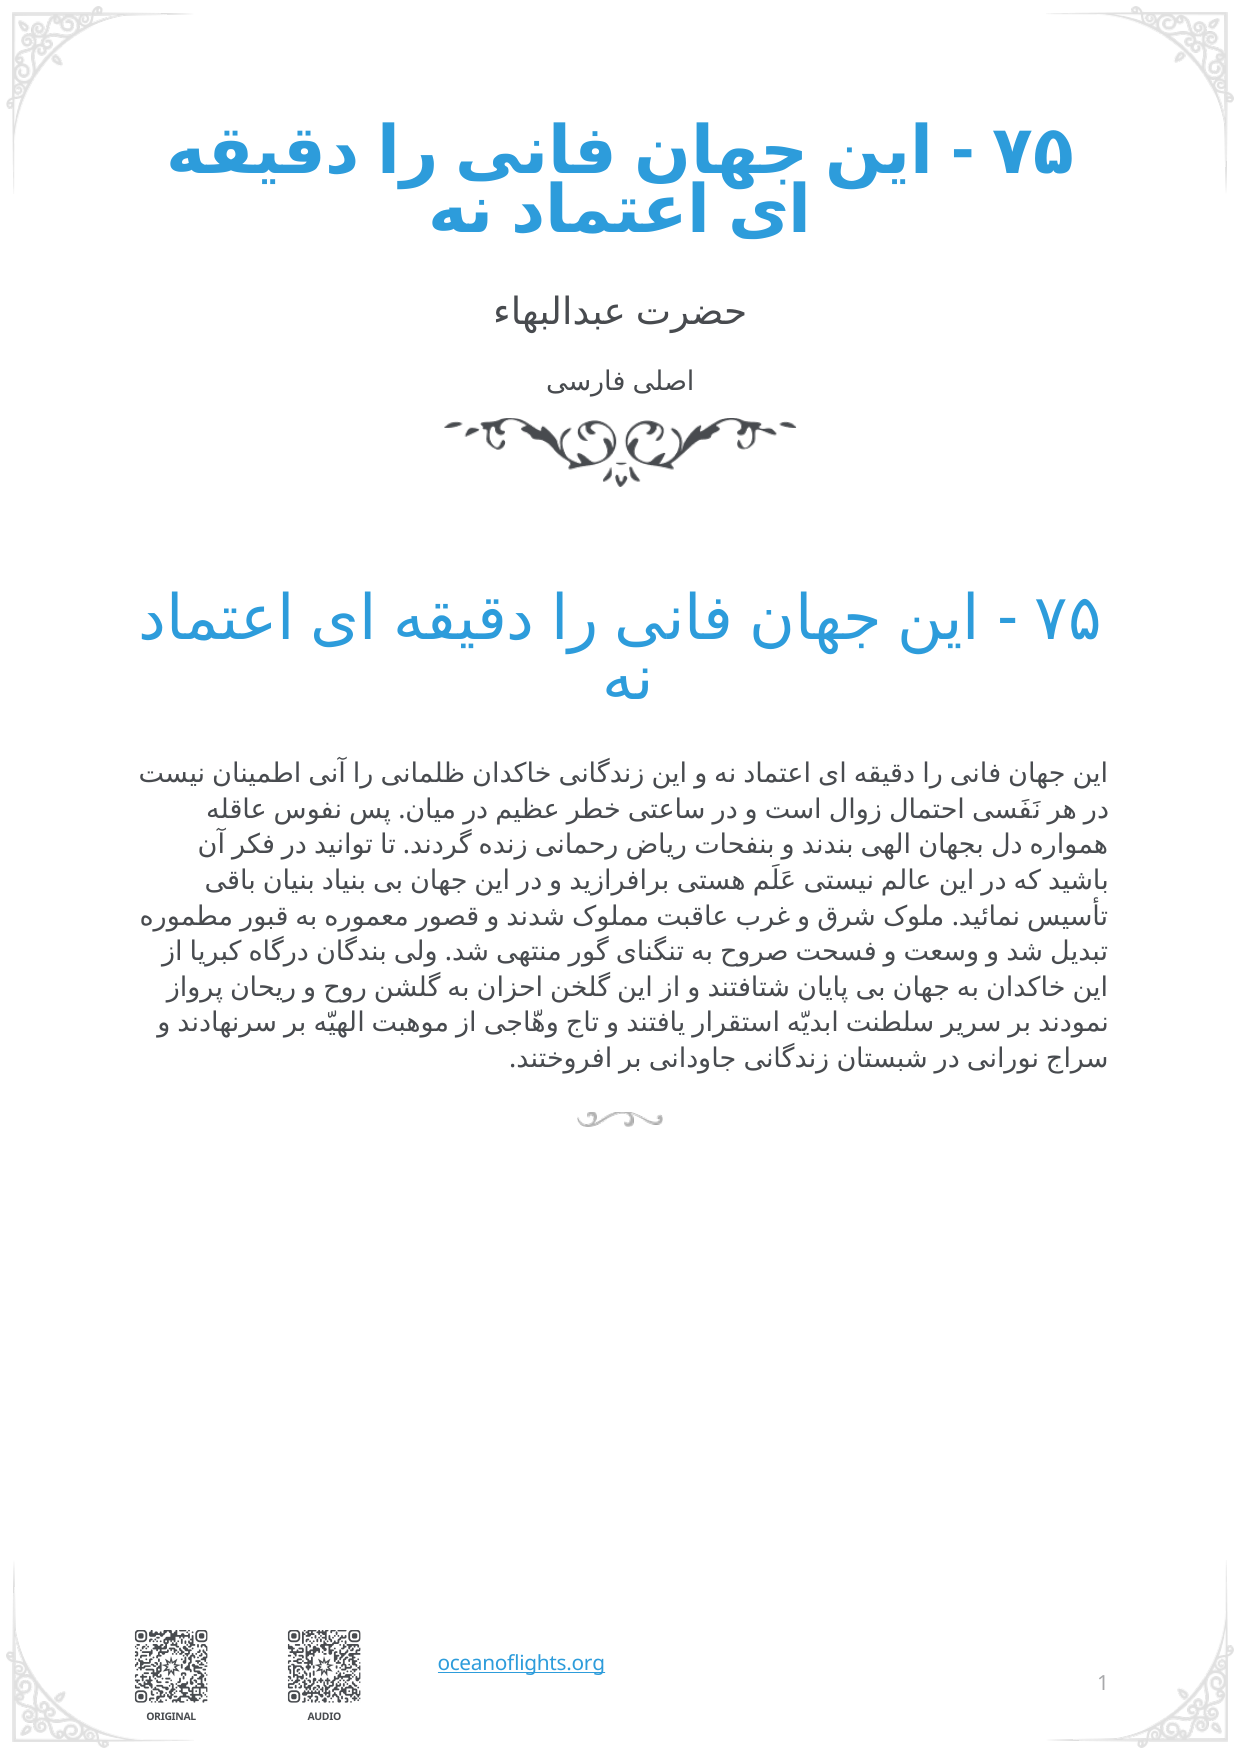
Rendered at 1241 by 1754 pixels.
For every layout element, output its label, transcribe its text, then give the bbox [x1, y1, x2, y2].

picture [287, 1630, 361, 1703]
picture [6, 1560, 208, 1748]
text حضرت عبدالبهاء [131, 293, 1109, 333]
subtitle ۷۵ - اين جهان فانی را دقيقه ای اعتماد نه [131, 583, 1109, 725]
picture [444, 418, 797, 487]
picture [577, 1112, 663, 1127]
text اين جهان فانی را دقيقه ای اعتماد نه و اين زندگانی خاکدان ظلمانی را آنی اطمينان نيست در هر نَفَسی احتمال زوال است و در ساعتی خطر عظيم در ميان. پس نفوس عاقله همواره دل بجهان الهی بندند و بنفحات رياض رحمانی زنده گردند. تا توانيد در فکر آن باشيد که در اين عالم نيستی عَلَم هستی برافرازيد و در اين جهان بی بنياد بنيان باقی تأسيس نمائيد. ملوک شرق و غرب عاقبت مملوک شدند و قصور معموره به قبور مطموره تبديل شد و وسعت و فسحت صروح به تنگنای گور منتهی شد. ولی بندگان درگاه کبريا از اين خاکدان به جهان بی پايان شتافتند و از اين گلخن احزان به گلشن روح و ريحان پرواز نمودند بر سرير سلطنت ابديّه استقرار يافتند و تاج وهّاجی از موهبت الهيّه بر سرنهادند و سراج نورانی در شبستان زندگانی جاودانی بر افروختند. [131, 758, 1109, 1078]
picture [6, 6, 194, 194]
picture [1046, 1560, 1234, 1748]
picture [1046, 6, 1234, 194]
title ۷۵ - اين جهان فانی را دقيقه ای اعتماد نه [131, 117, 1109, 259]
text اصلی فارسی [131, 366, 1109, 401]
